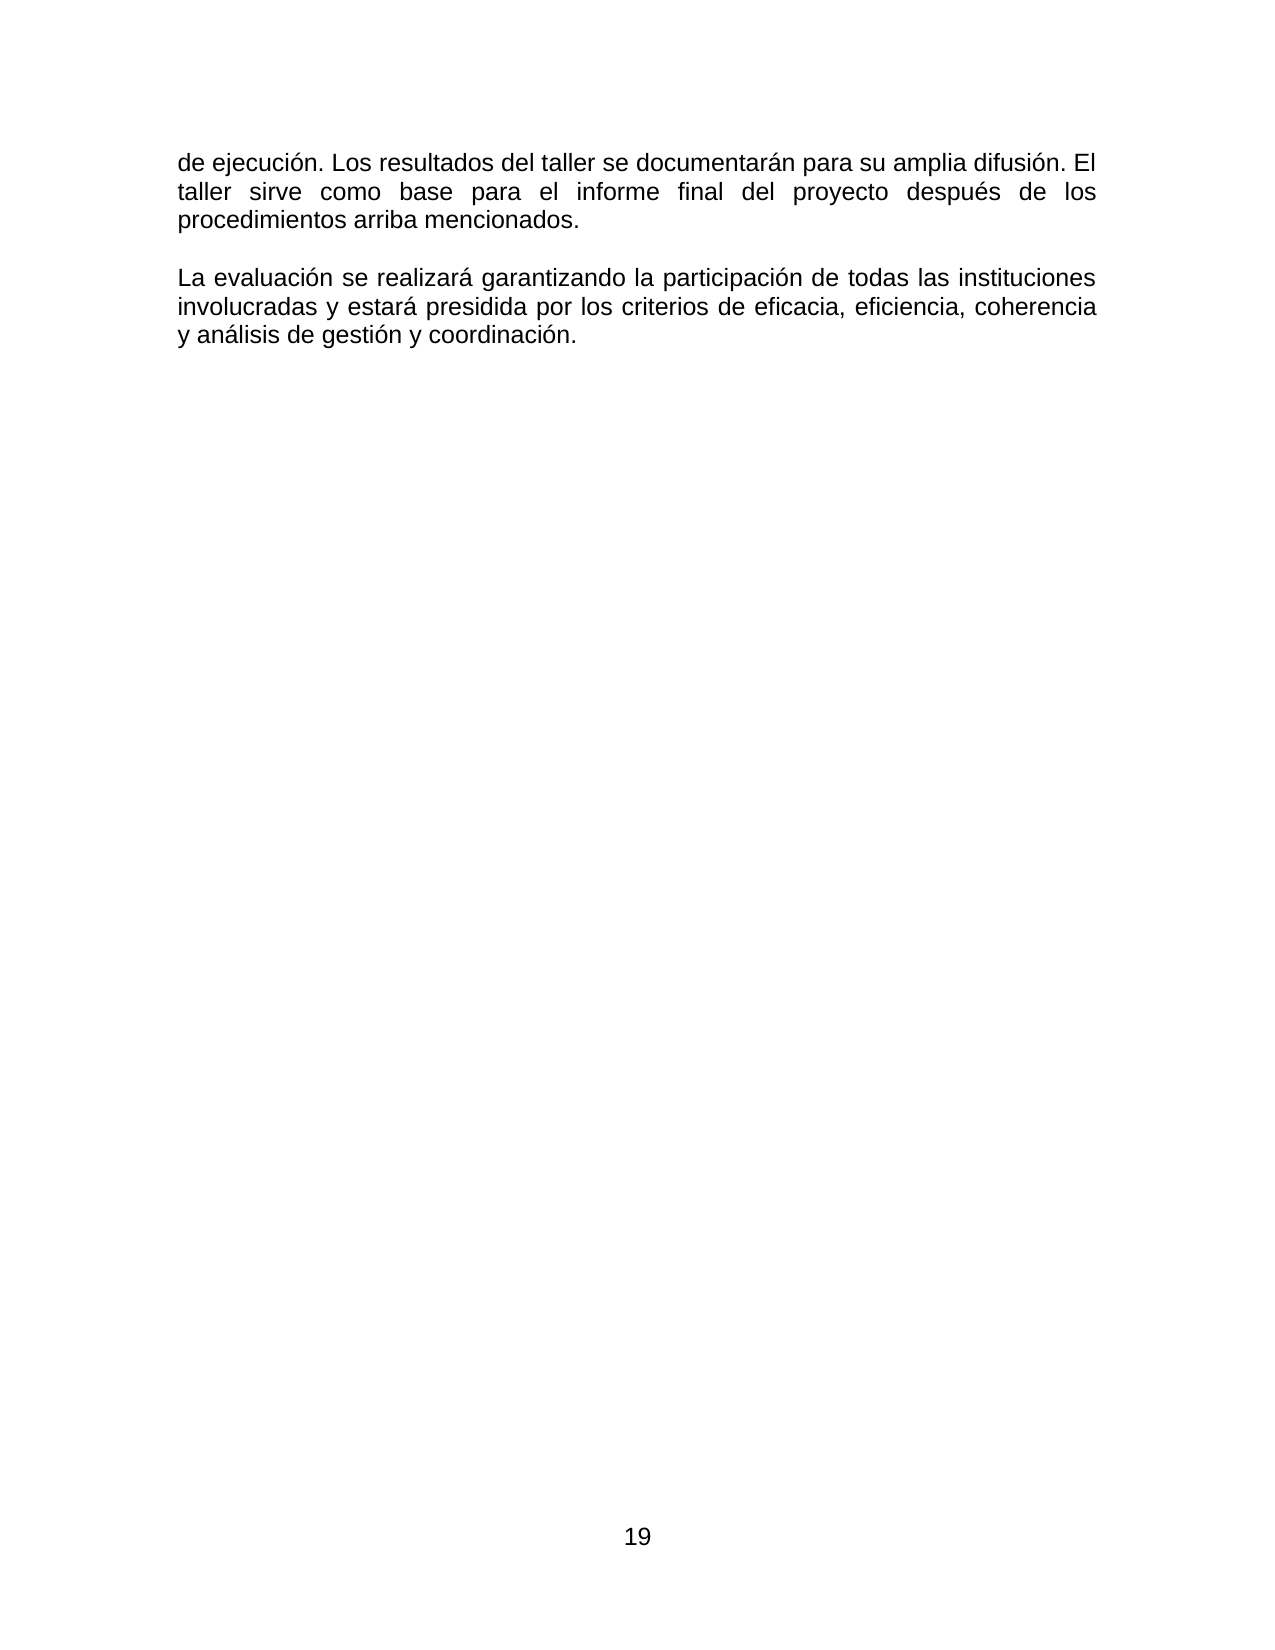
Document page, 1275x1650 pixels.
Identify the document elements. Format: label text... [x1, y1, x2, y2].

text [177, 148, 1098, 234]
text La evaluación se realizará garantizando la participación de todas las instituciones involucradas y estará presidida por los criterios de eficacia, eficiencia, coherencia y análisis de gestión y coordinación. [177, 263, 1098, 349]
